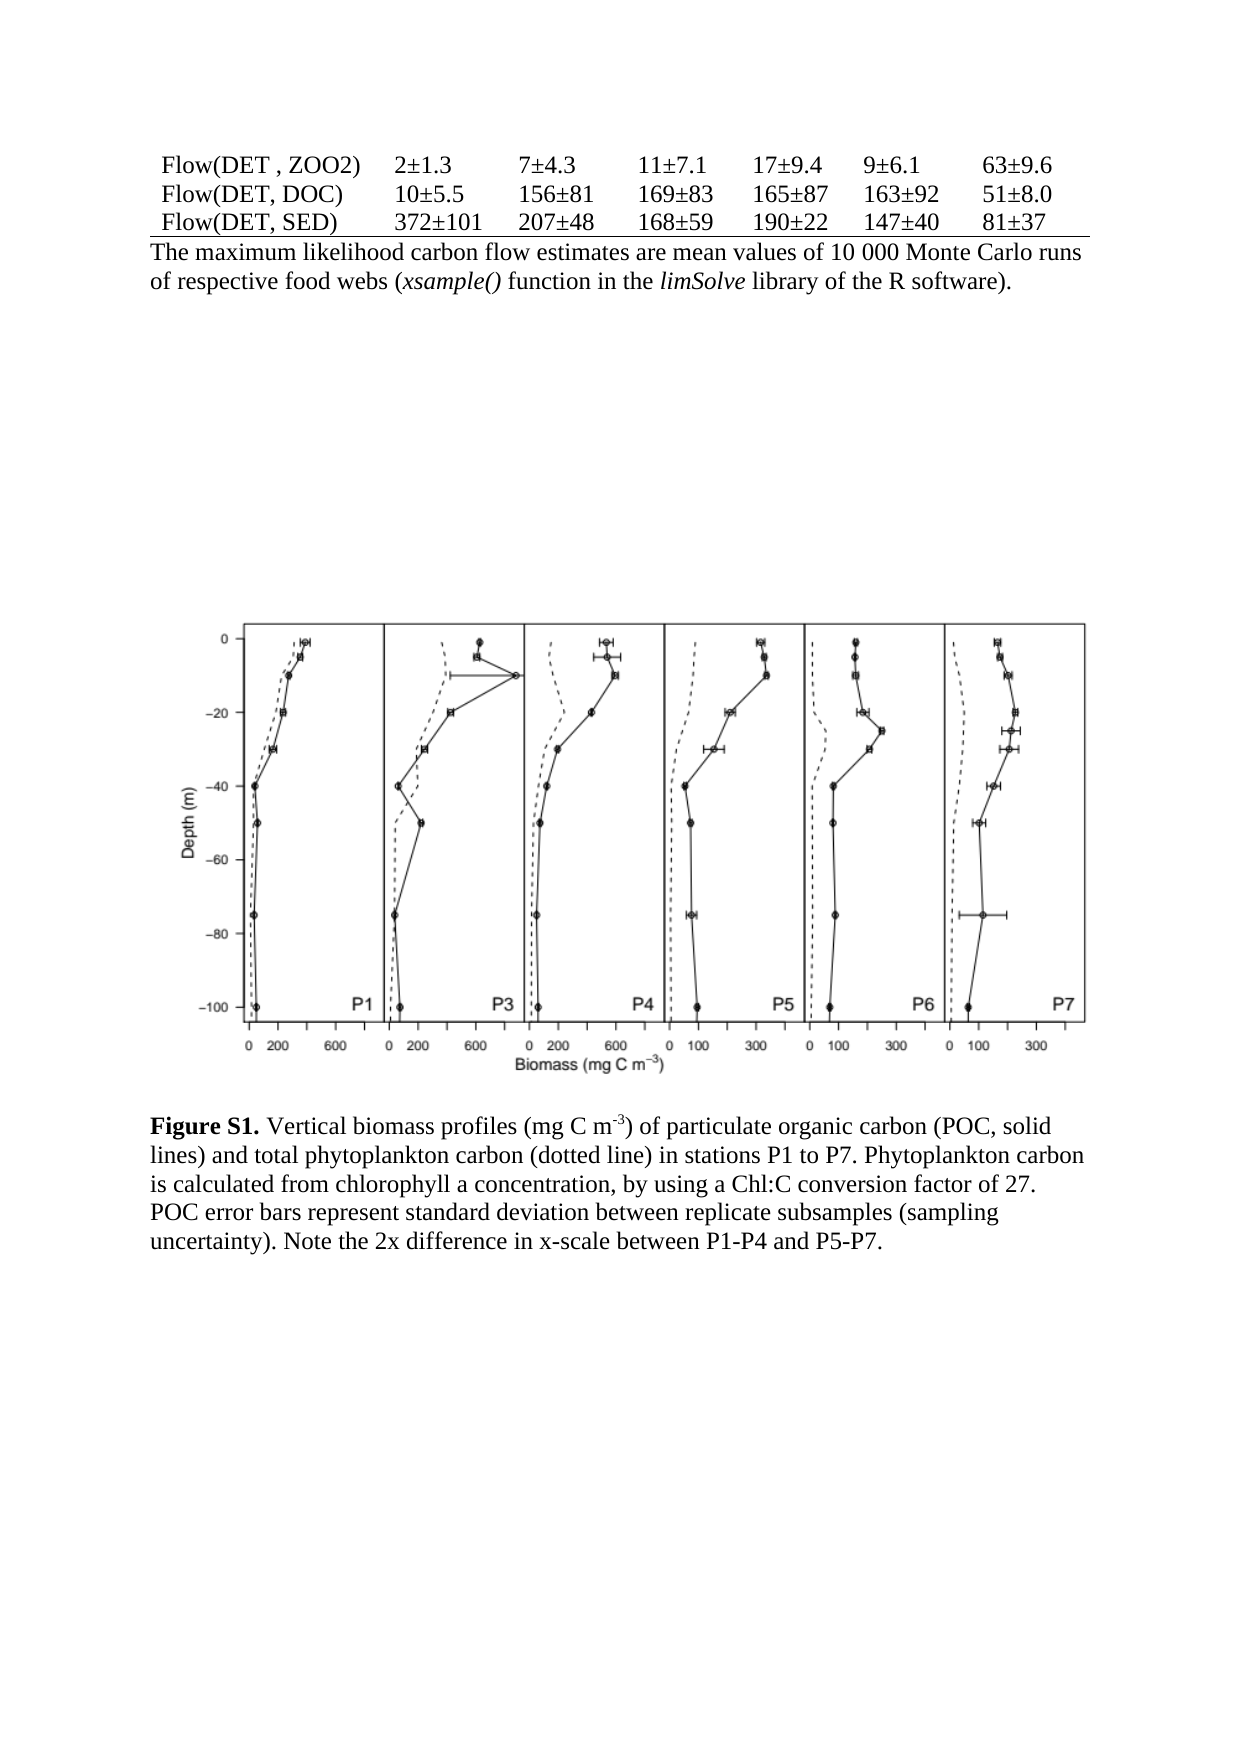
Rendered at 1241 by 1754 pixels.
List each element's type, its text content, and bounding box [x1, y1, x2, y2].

table_cell 147±40 [852, 208, 971, 236]
table_cell 156±81 [507, 179, 626, 207]
table_cell 207±48 [507, 208, 626, 236]
table_cell 2±1.3 [383, 150, 507, 179]
table_cell 163±92 [852, 179, 971, 207]
table_cell Flow(DET , ZOO2) [150, 150, 383, 179]
table_cell 372±101 [383, 208, 507, 236]
table_cell Flow(DET, DOC) [150, 179, 383, 207]
table_cell 7±4.3 [507, 150, 626, 179]
table_cell 10±5.5 [383, 179, 507, 207]
table_cell 190±22 [741, 208, 852, 236]
table_cell 165±87 [741, 179, 852, 207]
table_cell 81±37 [971, 208, 1089, 236]
table_cell 9±6.1 [852, 150, 971, 179]
table_cell Flow(DET, SED) [150, 208, 383, 236]
table_cell 169±83 [626, 179, 741, 207]
table_cell 11±7.1 [626, 150, 741, 179]
text Figure S1. Vertical biomass profiles (mg C m-3) of particulate organic carbon (POC, solid lines) and total phytoplankton carbon (dotted line) in stations P1 to P7. Phytoplankton carbon is calculated from chlorophyll a concentration, by using a Chl:C conversion factor of 27. POC error bars represent standard deviation between replicate subsamples (sampling uncertainty). Note the 2x difference in x-scale between P1-P4 and P5-P7. [150, 1111, 1090, 1255]
table_cell 17±9.4 [741, 150, 852, 179]
table_cell 51±8.0 [971, 179, 1089, 207]
text The maximum likelihood carbon flow estimates are mean values of 10 000 Monte Carlo runs of respective food webs (xsample() function in the limSolve library of the R software). [150, 237, 1090, 295]
table_cell 168±59 [626, 208, 741, 236]
table_cell 63±9.6 [971, 150, 1089, 179]
